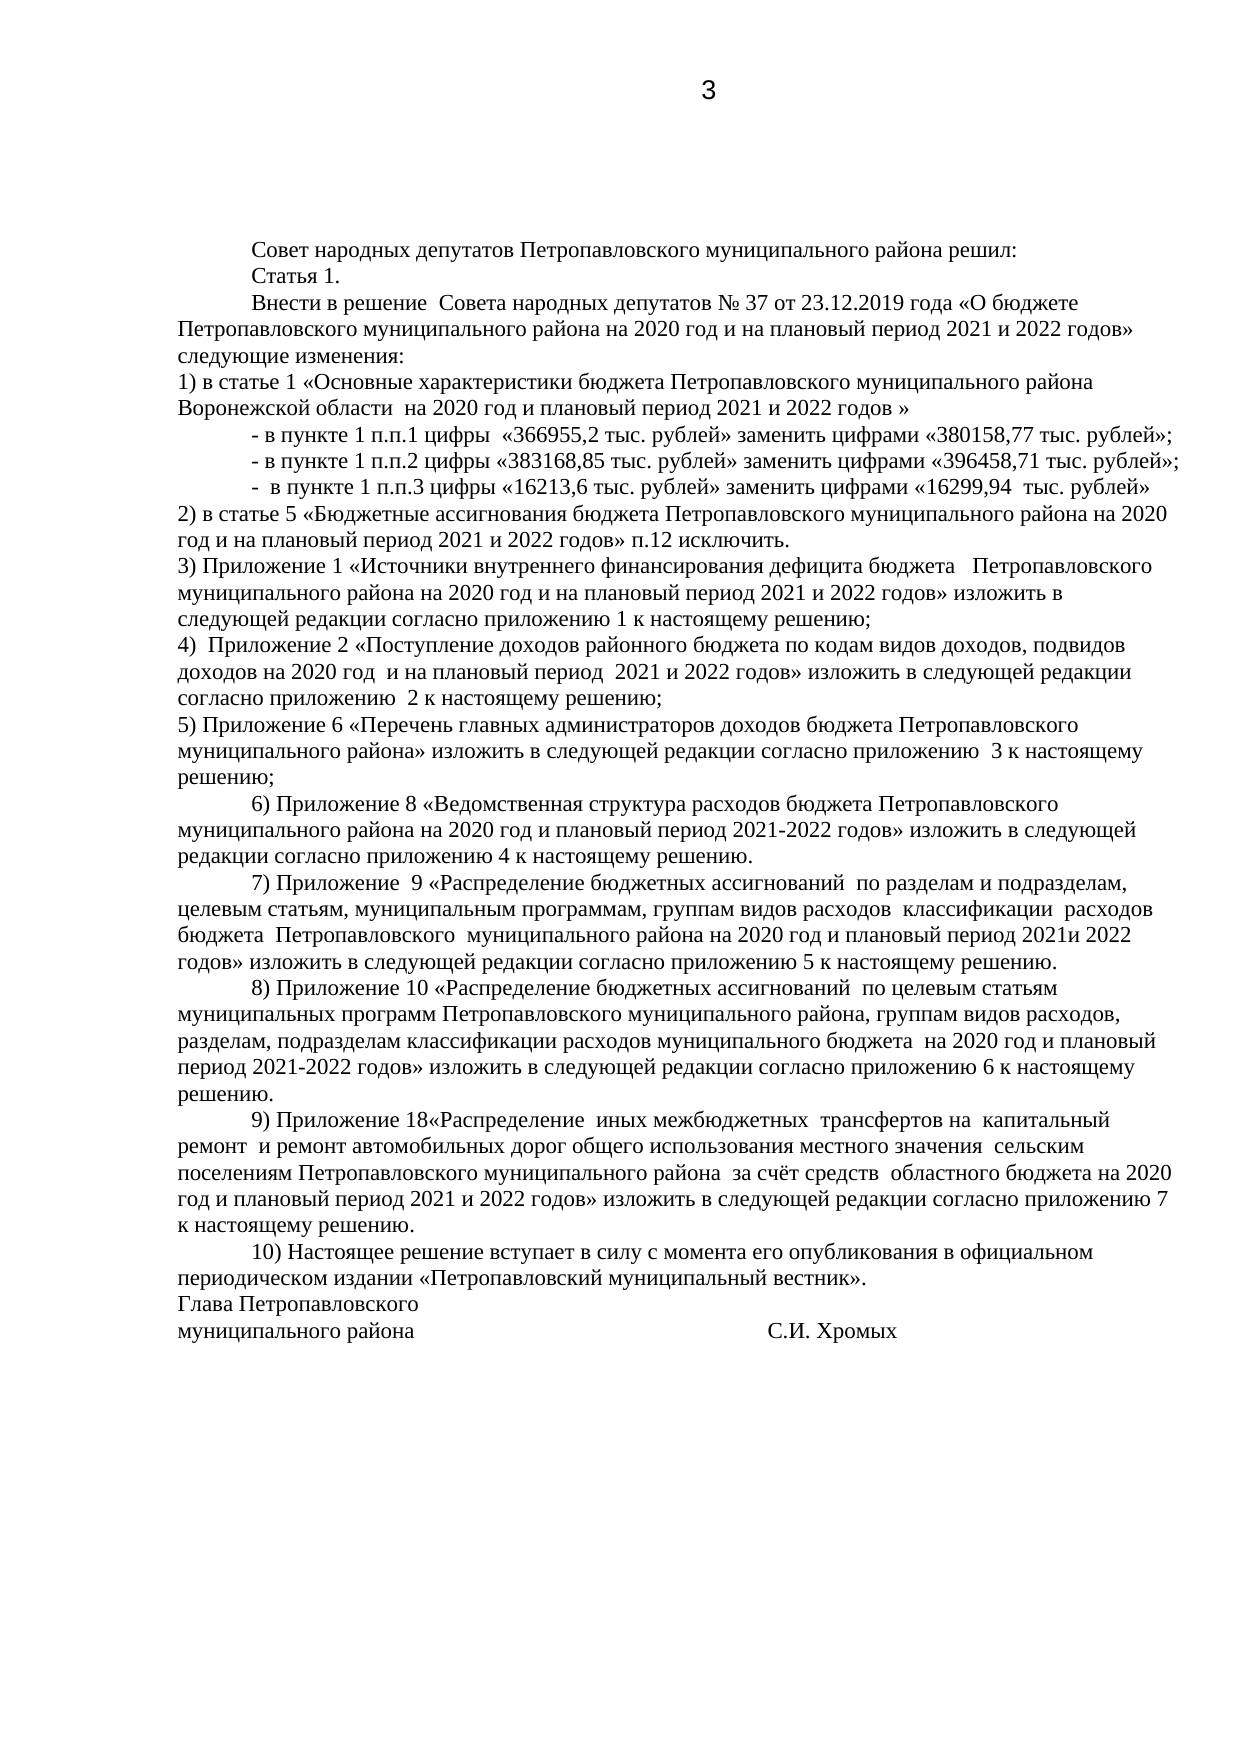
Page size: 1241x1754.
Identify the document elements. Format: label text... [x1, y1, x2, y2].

text - в пункте 1 п.п.3 цифры «16213,6 тыс. рублей» заменить цифрами «16299,94 тыс. рублей» [177, 473, 1181, 500]
text - в пункте 1 п.п.2 цифры «383168,85 тыс. рублей» заменить цифрами «396458,71 тыс. рублей»; [177, 447, 1181, 473]
text Глава Петропавловского [177, 1290, 1181, 1317]
text 1) в статье 1 «Основные характеристики бюджета Петропавловского муниципального района Воронежской области на 2020 год и плановый период 2021 и 2022 годов » [177, 368, 1181, 421]
text Статья 1. [251, 263, 1181, 289]
text Внести в решение Совета народных депутатов № 37 от 23.12.2019 года «О бюджете Петропавловского муниципального района на 2020 год и на плановый период 2021 и 2022 годов» следующие изменения: [177, 289, 1181, 368]
text - в пункте 1 п.п.1 цифры «366955,2 тыс. рублей» заменить цифрами «380158,77 тыс. рублей»; [177, 421, 1181, 447]
text 9) Приложение 18«Распределение иных межбюджетных трансфертов на капитальный ремонт и ремонт автомобильных дорог общего использования местного значения сельским поселениям Петропавловского муниципального района за счёт средств областного бюджета на 2020 год и плановый период 2021 и 2022 годов» изложить в следующей редакции согласно приложению 7 к настоящему решению. [177, 1106, 1181, 1238]
text 7) Приложение 9 «Распределение бюджетных ассигнований по разделам и подразделам, целевым статьям, муниципальным программам, группам видов расходов классификации расходов бюджета Петропавловского муниципального района на 2020 год и плановый период 2021и 2022 годов» изложить в следующей редакции согласно приложению 5 к настоящему решению. [177, 869, 1181, 974]
text муниципального района С.И. Хромых [177, 1317, 1181, 1343]
text 6) Приложение 8 «Ведомственная структура расходов бюджета Петропавловского муниципального района на 2020 год и плановый период 2021-2022 годов» изложить в следующей редакции согласно приложению 4 к настоящему решению. [177, 790, 1181, 869]
text 2) в статье 5 «Бюджетные ассигнования бюджета Петропавловского муниципального района на 2020 год и на плановый период 2021 и 2022 годов» п.12 исключить. [177, 500, 1181, 552]
text 4) Приложение 2 «Поступление доходов районного бюджета по кодам видов доходов, подвидов доходов на 2020 год и на плановый период 2021 и 2022 годов» изложить в следующей редакции согласно приложению 2 к настоящему решению; [177, 632, 1181, 711]
text 3) Приложение 1 «Источники внутреннего финансирования дефицита бюджета Петропавловского муниципального района на 2020 год и на плановый период 2021 и 2022 годов» изложить в следующей редакции согласно приложению 1 к настоящему решению; [177, 552, 1181, 632]
text 5) Приложение 6 «Перечень главных администраторов доходов бюджета Петропавловского муниципального района» изложить в следующей редакции согласно приложению 3 к настоящему решению; [177, 711, 1181, 790]
text 10) Настоящее решение вступает в силу с момента его опубликования в официальном периодическом издании «Петропавловский муниципальный вестник». [177, 1238, 1181, 1290]
text Совет народных депутатов Петропавловского муниципального района решил: [177, 236, 1181, 263]
text 8) Приложение 10 «Распределение бюджетных ассигнований по целевым статьям муниципальных программ Петропавловского муниципального района, группам видов расходов, разделам, подразделам классификации расходов муниципального бюджета на 2020 год и плановый период 2021-2022 годов» изложить в следующей редакции согласно приложению 6 к настоящему решению. [177, 974, 1181, 1106]
